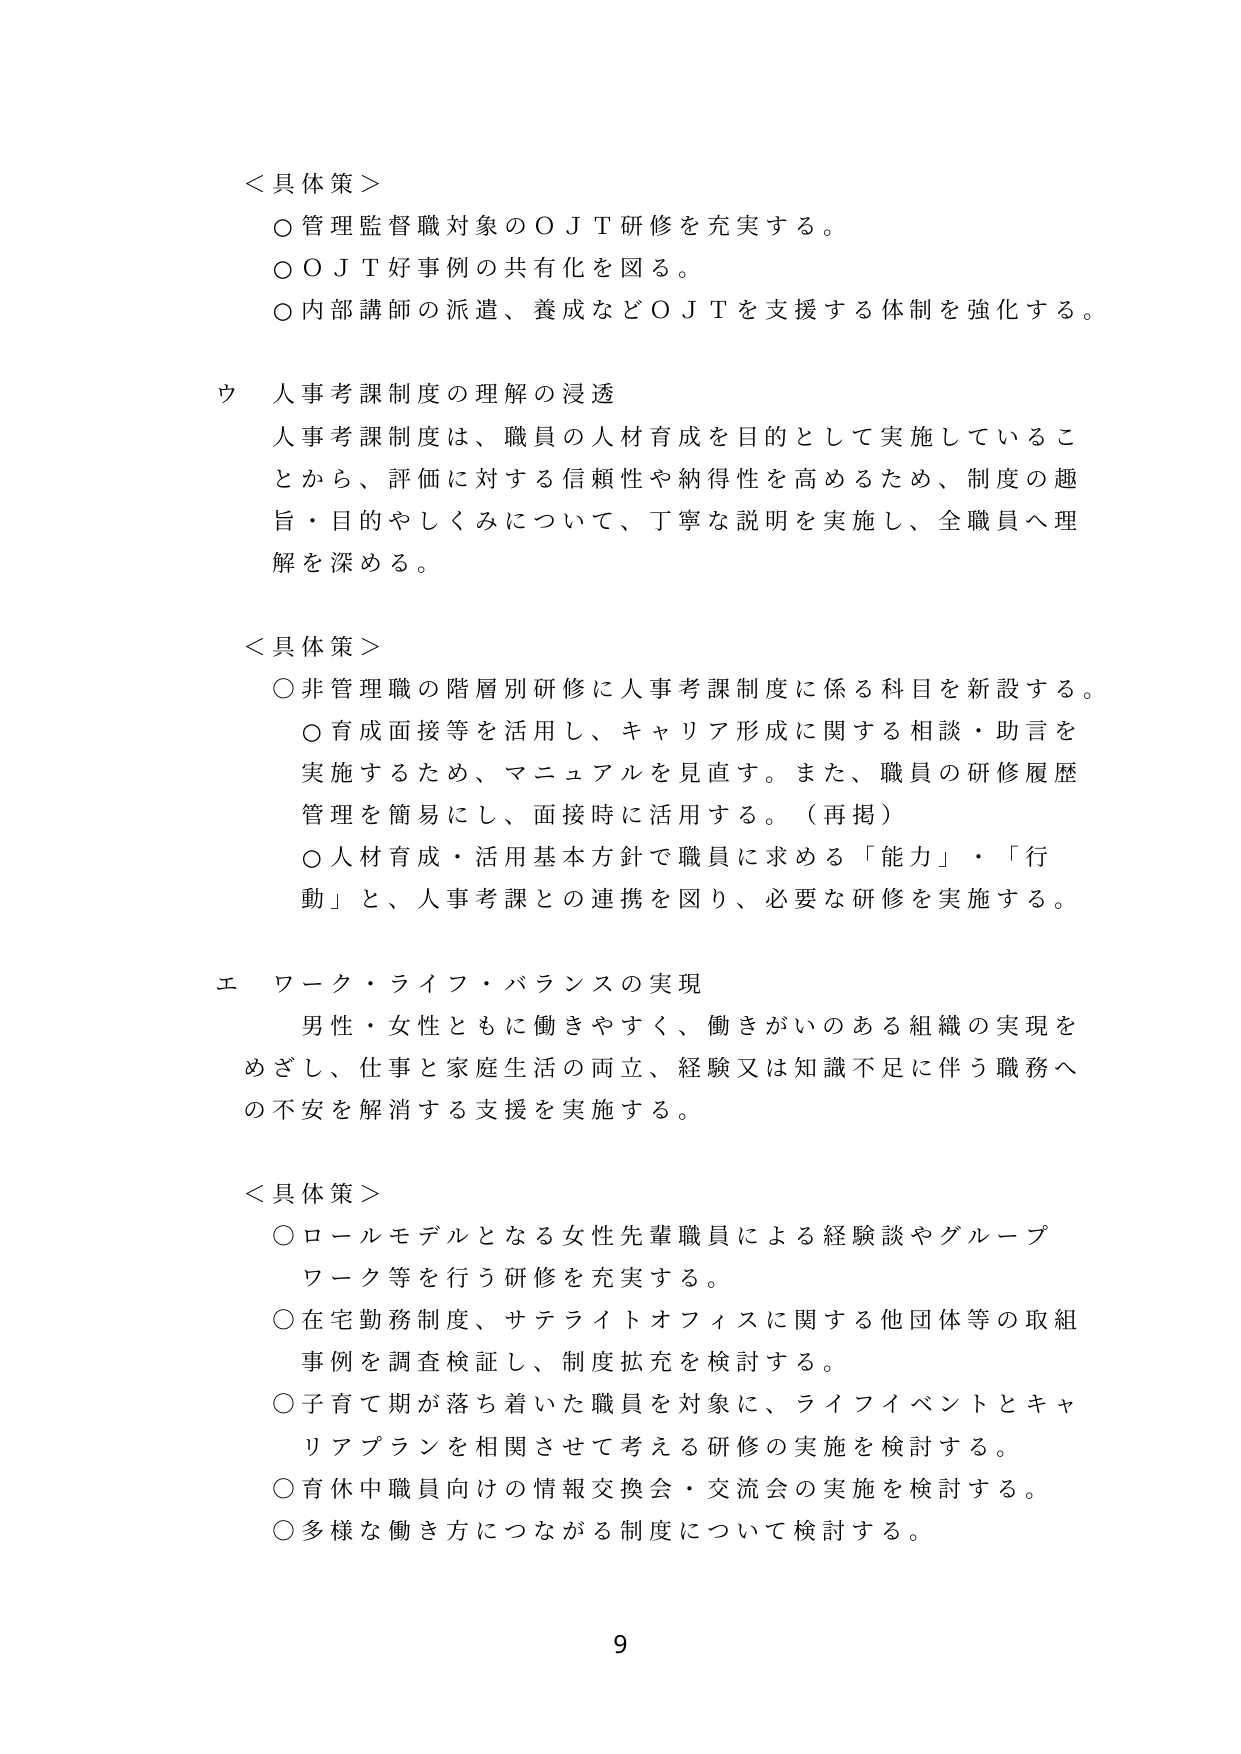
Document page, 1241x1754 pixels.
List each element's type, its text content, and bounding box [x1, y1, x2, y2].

text ○育成面接等を活用し、キャリア形成に関する相談・助言を実施するため、マニュアルを見直す。また、職員の研修履歴管理を簡易にし、面接時に活用する。（再掲） [273, 709, 1083, 835]
text ○管理監督職対象のＯＪＴ研修を充実する。 [157, 204, 1083, 246]
text ○多様な働き方につながる制度について検討する。 [157, 1508, 1083, 1550]
text ○非管理職の階層別研修に人事考課制度に係る科目を新設する。 [157, 667, 1083, 709]
text ＜具体策＞ [157, 162, 1083, 204]
text ＜具体策＞ [157, 1172, 1083, 1214]
text エ ワーク・ライフ・バランスの実現 [157, 961, 1083, 1003]
text ○子育て期が落ち着いた職員を対象に、ライフイベントとキャリアプランを相関させて考える研修の実施を検討する。 [157, 1382, 1083, 1466]
text ○ＯＪＴ好事例の共有化を図る。 [157, 246, 1083, 288]
text ○ロールモデルとなる女性先輩職員による経験談やグループワーク等を行う研修を充実する。 [157, 1214, 1083, 1298]
text ＜具体策＞ [157, 624, 1083, 667]
text 人事考課制度は、職員の人材育成を目的として実施していることから、評価に対する信頼性や納得性を高めるため、制度の趣旨・目的やしくみについて、丁寧な説明を実施し、全職員へ理解を深める。 [244, 414, 1083, 582]
text ○内部講師の派遣、養成などＯＪＴを支援する体制を強化する。 [157, 288, 1083, 330]
text ○育休中職員向けの情報交換会・交流会の実施を検討する。 [157, 1466, 1083, 1508]
text ○人材育成・活用基本方針で職員に求める「能力」・「行動」と、人事考課との連携を図り、必要な研修を実施する。 [273, 835, 1083, 919]
text 男性・女性ともに働きやすく、働きがいのある組織の実現をめざし、仕事と家庭生活の両立、経験又は知識不足に伴う職務への不安を解消する支援を実施する。 [215, 1003, 1083, 1129]
text ○在宅勤務制度、サテライトオフィスに関する他団体等の取組事例を調査検証し、制度拡充を検討する。 [157, 1298, 1083, 1382]
text ウ 人事考課制度の理解の浸透 [157, 372, 1083, 414]
